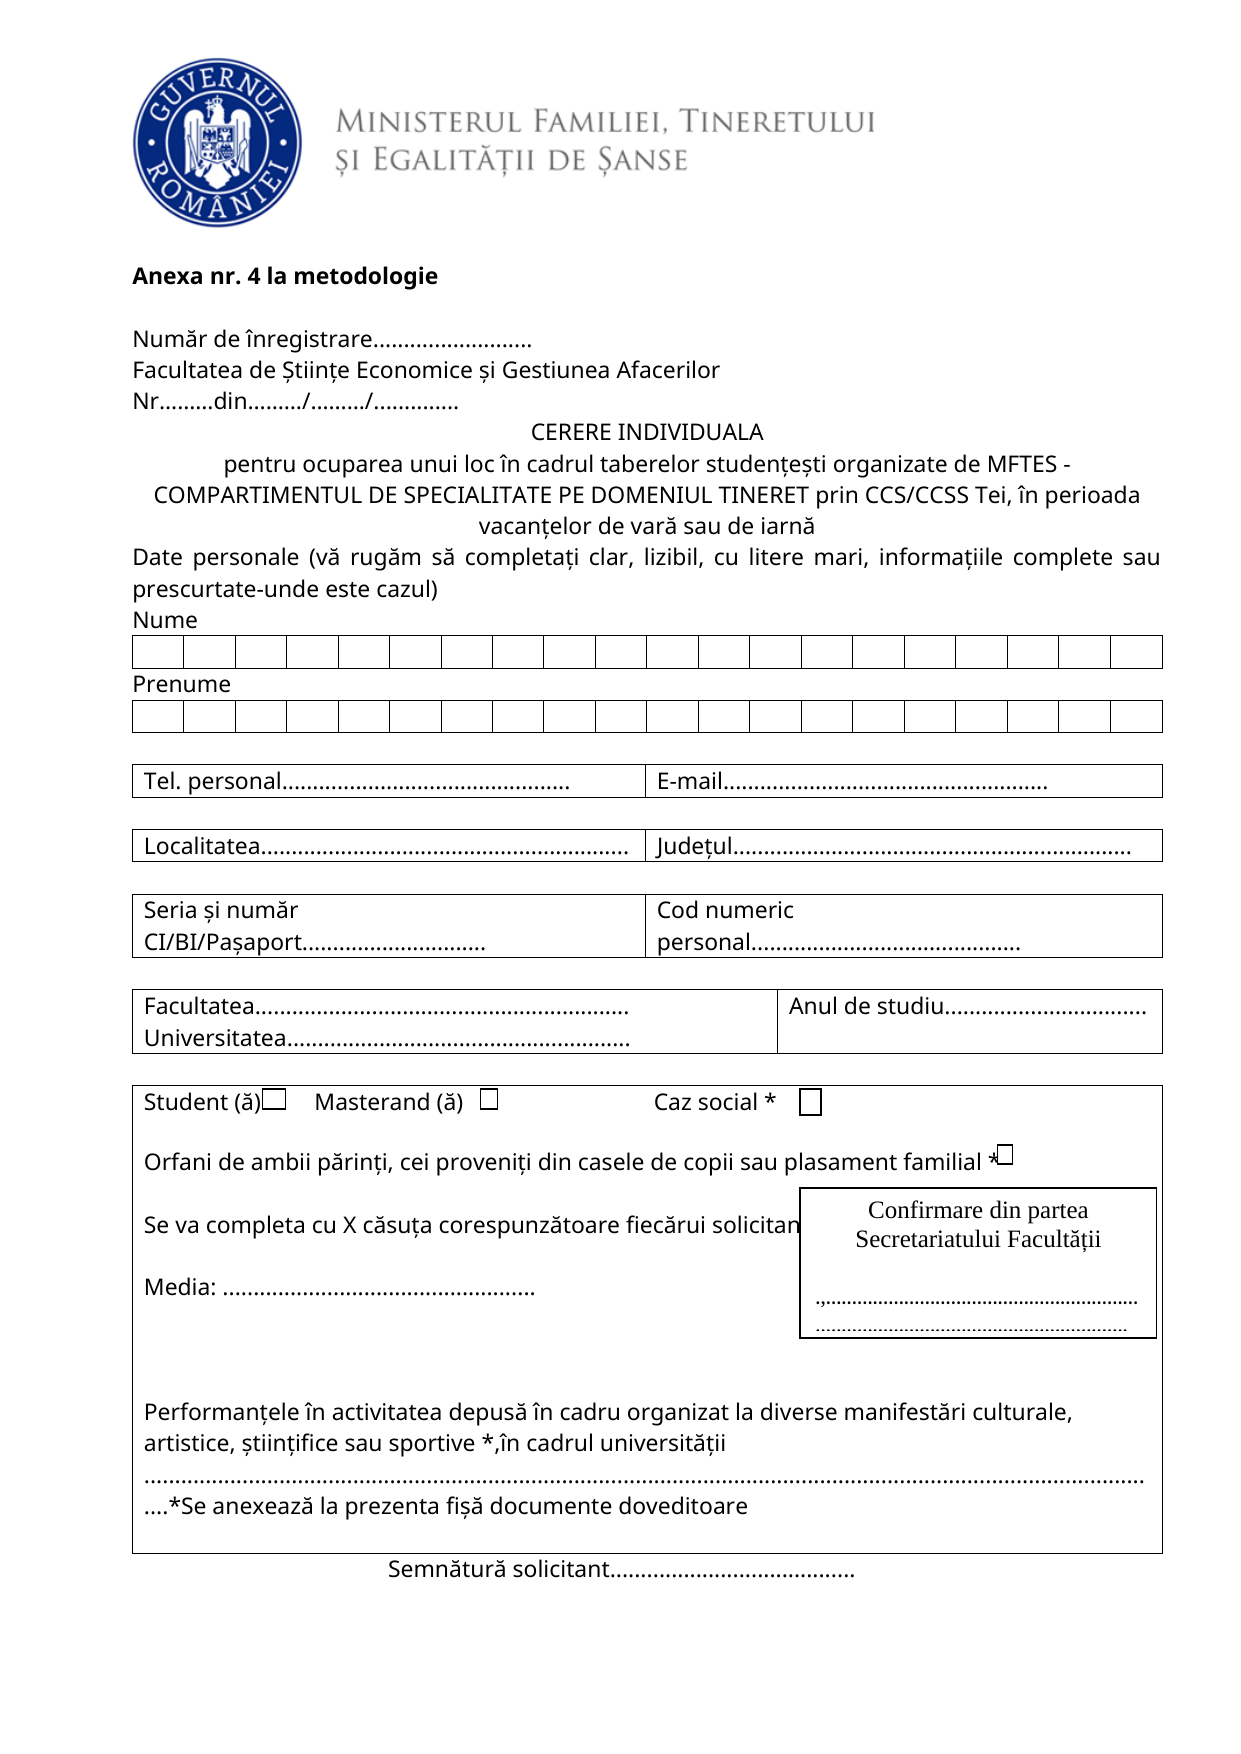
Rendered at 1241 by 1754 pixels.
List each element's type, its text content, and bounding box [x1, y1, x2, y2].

table_header [699, 701, 749, 732]
table_header [1111, 636, 1162, 667]
table_header [493, 636, 543, 667]
table_header [802, 701, 852, 732]
table_header [493, 701, 543, 732]
table_header [184, 636, 235, 667]
text Semnătură solicitant........................................ [132, 1554, 1162, 1585]
text Anexa nr. 4 la metodologie [132, 260, 1162, 291]
table_header Anul de studiu................................. [778, 990, 1162, 1053]
table_header [1059, 636, 1110, 667]
table_header [133, 701, 183, 732]
table_header [339, 636, 389, 667]
table_header [236, 701, 286, 732]
table_header [853, 701, 904, 732]
table_header [133, 636, 183, 667]
table_header [905, 636, 955, 667]
table_header Județul................................................................. [646, 830, 1162, 861]
table_header Cod numeric personal............................................ [646, 895, 1162, 957]
table_header [750, 636, 801, 667]
table_header [287, 636, 338, 667]
table_header [442, 701, 492, 732]
table_header [956, 636, 1007, 667]
table_header [287, 701, 338, 732]
table_header [853, 636, 904, 667]
text Date personale (vă rugăm să completați clar, lizibil, cu litere mari, informațiile complete sau prescurtate-unde este cazul) [132, 541, 1162, 604]
table_header [647, 701, 698, 732]
table_header [596, 636, 646, 667]
table_header [184, 701, 235, 732]
table_header [699, 636, 749, 667]
table_header Student (ă) Masterand (ă) Caz social * Orfani de ambii părinți, cei proveniți din casele de copii sau plasament familial * Se va completa cu X căsuța corespunzătoare fiecărui solicitant. Media: ................................................... Performanțele în activitatea depusă în cadru organizat la diverse manifestări culturale, artistice, științifice sau sportive *,în cadrul universității .......................................................................................................................................................................*Se anexează la prezenta fișă documente doveditoare [133, 1086, 1162, 1552]
table_header [442, 636, 492, 667]
text vacanțelor de vară sau de iarnă [132, 510, 1162, 541]
table_header [647, 636, 698, 667]
table_header [1111, 701, 1162, 732]
table_header E-mail..................................................... [646, 765, 1162, 797]
picture [132, 57, 875, 229]
table_header Seria și număr CI/BI/Pașaport.............................. [133, 895, 645, 957]
table_header [339, 701, 389, 732]
table_header [236, 636, 286, 667]
text Număr de înregistrare.......................... [132, 323, 1162, 354]
table_header [390, 636, 441, 667]
table_header [905, 701, 955, 732]
text pentru ocuparea unui loc în cadrul taberelor studențești organizate de MFTES - COMPARTIMENTUL DE SPECIALITATE PE DOMENIUL TINERET prin CCS/CCSS Tei, în perioada [132, 448, 1162, 510]
table_header [390, 701, 441, 732]
text Nr………din………/………/.............. [132, 385, 1162, 416]
table_header Facultatea............................................................. Universitatea........................................................ [133, 990, 777, 1053]
table_header [544, 701, 595, 732]
text Nume [132, 604, 1162, 635]
table_header [596, 701, 646, 732]
table_header [1008, 636, 1058, 667]
table_header [750, 701, 801, 732]
table_header Localitatea............................................................ [133, 830, 645, 861]
text Facultatea de Științe Economice și Gestiunea Afacerilor [132, 354, 1162, 385]
table_header [802, 636, 852, 667]
text Prenume [132, 669, 1162, 700]
table_header [544, 636, 595, 667]
table_header Tel. personal............................................... [133, 765, 645, 797]
table_header [1059, 701, 1110, 732]
text CERERE INDIVIDUALA [132, 416, 1162, 448]
table_header [956, 701, 1007, 732]
table_header [1008, 701, 1058, 732]
